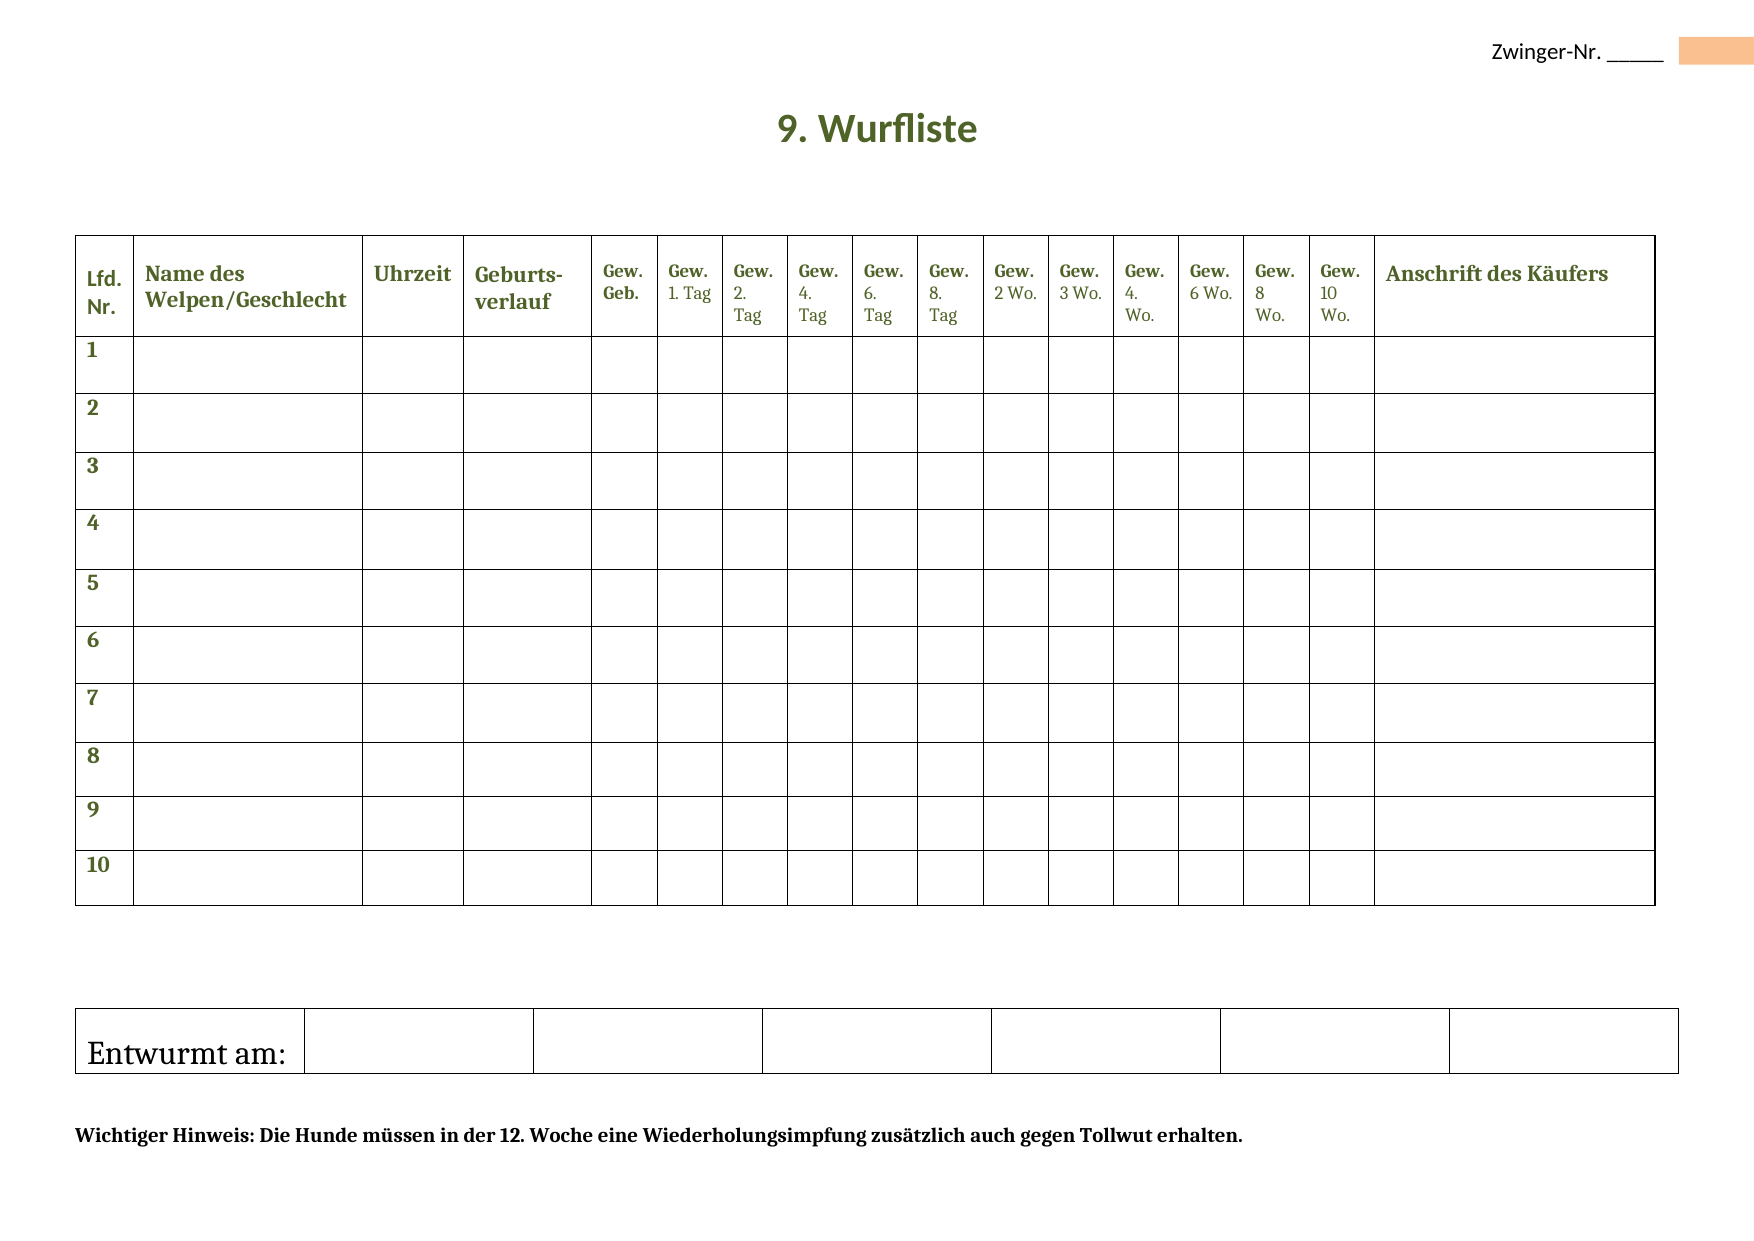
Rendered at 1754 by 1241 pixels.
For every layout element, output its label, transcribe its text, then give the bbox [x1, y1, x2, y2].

table_header Gew. 3 Wo. [1049, 236, 1113, 336]
table_cell [464, 851, 591, 904]
table_cell [918, 394, 983, 452]
table_cell [984, 743, 1048, 796]
table_cell [1049, 684, 1113, 742]
table_cell [723, 337, 787, 393]
table_cell [363, 627, 463, 683]
table_cell [592, 570, 657, 626]
table_cell [592, 394, 657, 452]
table_cell [984, 337, 1048, 393]
table_cell [1049, 394, 1113, 452]
table_cell [1244, 627, 1309, 683]
table_cell [1114, 570, 1178, 626]
table_cell [1310, 510, 1374, 569]
table_cell [134, 684, 362, 742]
table_cell [363, 684, 463, 742]
table_header Geburts-verlauf [464, 236, 591, 336]
table_cell 7 [76, 684, 133, 742]
table_cell [788, 851, 852, 904]
table_cell [658, 337, 722, 393]
table_cell [1114, 510, 1178, 569]
table_cell [1310, 797, 1374, 850]
table_cell [1375, 627, 1654, 683]
table_cell [1375, 797, 1654, 850]
table_cell [134, 337, 362, 393]
table_cell [853, 570, 917, 626]
table_cell [658, 797, 722, 850]
table_cell [788, 797, 852, 850]
table_cell [134, 851, 362, 904]
table_cell [918, 743, 983, 796]
table_cell [1310, 684, 1374, 742]
table_cell [592, 851, 657, 904]
table_header Name des Welpen/Geschlecht [134, 236, 362, 336]
table_cell [134, 797, 362, 850]
table_cell [984, 394, 1048, 452]
table_header Gew. 6 Wo. [1179, 236, 1243, 336]
table_cell [592, 510, 657, 569]
table_cell [853, 851, 917, 904]
table_cell [592, 797, 657, 850]
table_cell [788, 570, 852, 626]
table_cell [723, 394, 787, 452]
table_cell [1049, 337, 1113, 393]
table_cell [853, 743, 917, 796]
table_cell [658, 453, 722, 508]
table_cell [1114, 394, 1178, 452]
table_cell [1375, 453, 1654, 508]
table_cell [1179, 394, 1243, 452]
table_header Gew. 6. Tag [853, 236, 917, 336]
table_cell [464, 797, 591, 850]
table_cell [592, 453, 657, 508]
table_cell 3 [76, 453, 133, 508]
table_cell [658, 743, 722, 796]
table_cell [1114, 684, 1178, 742]
table_header [992, 1009, 1220, 1073]
table_header [1450, 1009, 1678, 1073]
table_cell [1049, 510, 1113, 569]
table_cell [723, 510, 787, 569]
table_cell [658, 851, 722, 904]
table_cell [1049, 570, 1113, 626]
table_cell 1 [76, 337, 133, 393]
table_cell [1114, 337, 1178, 393]
table_cell [1375, 743, 1654, 796]
table_cell [658, 570, 722, 626]
table_cell [984, 453, 1048, 508]
table_cell [1244, 394, 1309, 452]
table_cell [464, 627, 591, 683]
table_cell [1179, 627, 1243, 683]
table_cell [134, 627, 362, 683]
table_cell [1375, 337, 1654, 393]
table_cell [723, 453, 787, 508]
table_cell [984, 627, 1048, 683]
table_cell [1310, 851, 1374, 904]
table_cell [853, 337, 917, 393]
table_cell [1310, 337, 1374, 393]
table_header Anschrift des Käufers [1375, 236, 1654, 336]
table_cell [1375, 851, 1654, 904]
table_cell 8 [76, 743, 133, 796]
table_cell 2 [76, 394, 133, 452]
table_cell [853, 797, 917, 850]
table_cell [464, 337, 591, 393]
table_cell [918, 453, 983, 508]
table_cell [592, 684, 657, 742]
table_cell [723, 684, 787, 742]
table_cell [363, 743, 463, 796]
table_cell [1114, 743, 1178, 796]
table_header [534, 1009, 762, 1073]
table_cell [1179, 510, 1243, 569]
table_header [1221, 1009, 1449, 1073]
table_cell [853, 453, 917, 508]
table_cell [984, 851, 1048, 904]
table_header Uhrzeit [363, 236, 463, 336]
table_cell [984, 797, 1048, 850]
table_cell [1179, 797, 1243, 850]
table_header Gew. 4. Wo. [1114, 236, 1178, 336]
table_cell [918, 684, 983, 742]
table_cell [788, 394, 852, 452]
table_cell [788, 684, 852, 742]
table_cell [363, 510, 463, 569]
table_header Lfd. Nr. [76, 236, 133, 336]
table_cell [1244, 337, 1309, 393]
table_header Gew. 8 Wo. [1244, 236, 1309, 336]
table_cell [134, 743, 362, 796]
table_header Entwurmt am: [76, 1009, 304, 1073]
table_cell [788, 337, 852, 393]
table_cell [658, 394, 722, 452]
table_cell [788, 627, 852, 683]
table_cell [1179, 570, 1243, 626]
table_cell [464, 453, 591, 508]
table_cell [464, 743, 591, 796]
table_cell [1244, 510, 1309, 569]
table_cell [1114, 453, 1178, 508]
table_cell [984, 510, 1048, 569]
table_header Gew. 8. Tag [918, 236, 983, 336]
table_cell 9 [76, 797, 133, 850]
table_cell [1179, 743, 1243, 796]
table_cell [363, 337, 463, 393]
table_cell [853, 394, 917, 452]
table_cell [918, 337, 983, 393]
table_header Gew. 2 Wo. [984, 236, 1048, 336]
table_cell [363, 797, 463, 850]
table_cell [1244, 797, 1309, 850]
table_cell [363, 394, 463, 452]
table_cell [134, 453, 362, 508]
table_header Gew. 10 Wo. [1310, 236, 1374, 336]
table_cell [1244, 851, 1309, 904]
table_cell [464, 684, 591, 742]
table_cell [1310, 453, 1374, 508]
table_cell [1310, 743, 1374, 796]
table_cell [853, 510, 917, 569]
table_cell [592, 627, 657, 683]
table_cell 6 [76, 627, 133, 683]
table_cell [1114, 627, 1178, 683]
table_cell [464, 570, 591, 626]
table_cell [1114, 797, 1178, 850]
table_cell [918, 627, 983, 683]
table_cell [1310, 570, 1374, 626]
table_cell [658, 627, 722, 683]
table_cell [1179, 851, 1243, 904]
table_cell [984, 570, 1048, 626]
table_cell [723, 570, 787, 626]
table_header [763, 1009, 991, 1073]
table_cell [984, 684, 1048, 742]
table_cell [1049, 627, 1113, 683]
table_cell [918, 510, 983, 569]
table_cell [1114, 851, 1178, 904]
table_cell [918, 797, 983, 850]
table_cell [853, 684, 917, 742]
table_cell [1049, 851, 1113, 904]
table_header Gew. Geb. [592, 236, 657, 336]
table_cell [1179, 453, 1243, 508]
table_cell [918, 851, 983, 904]
table_cell [134, 394, 362, 452]
table_cell [592, 743, 657, 796]
table_cell [134, 570, 362, 626]
table_cell [788, 453, 852, 508]
table_cell [464, 510, 591, 569]
table_cell [1244, 570, 1309, 626]
table_header Gew. 4. Tag [788, 236, 852, 336]
table_cell [1244, 684, 1309, 742]
table_cell [788, 510, 852, 569]
table_cell [363, 453, 463, 508]
table_cell [1049, 453, 1113, 508]
table_cell [1049, 743, 1113, 796]
table_cell [853, 627, 917, 683]
table_cell [1310, 394, 1374, 452]
table_cell [363, 570, 463, 626]
table_cell [1244, 453, 1309, 508]
table_cell [1375, 394, 1654, 452]
text 9. Wurfliste [75, 102, 1679, 153]
table_cell [134, 510, 362, 569]
table_header [305, 1009, 533, 1073]
table_cell [658, 510, 722, 569]
table_cell [1244, 743, 1309, 796]
table_cell 5 [76, 570, 133, 626]
table_cell [723, 627, 787, 683]
table_cell [1375, 510, 1654, 569]
table_header Gew. 2. Tag [723, 236, 787, 336]
table_cell [464, 394, 591, 452]
table_cell [1049, 797, 1113, 850]
text Wichtiger Hinweis: Die Hunde müssen in der 12. Woche eine Wiederholungsimpfung zusätzlich auch gegen Tollwut erhalten. [75, 1124, 1679, 1148]
table_cell [658, 684, 722, 742]
table_cell [592, 337, 657, 393]
table_cell 4 [76, 510, 133, 569]
table_cell [918, 570, 983, 626]
table_cell [1375, 570, 1654, 626]
table_cell 10 [76, 851, 133, 904]
table_cell [1179, 684, 1243, 742]
table_header Gew. 1. Tag [658, 236, 722, 336]
table_cell [723, 743, 787, 796]
table_cell [1310, 627, 1374, 683]
table_cell [1375, 684, 1654, 742]
table_cell [723, 797, 787, 850]
table_cell [363, 851, 463, 904]
table_cell [723, 851, 787, 904]
table_cell [788, 743, 852, 796]
table_cell [1179, 337, 1243, 393]
